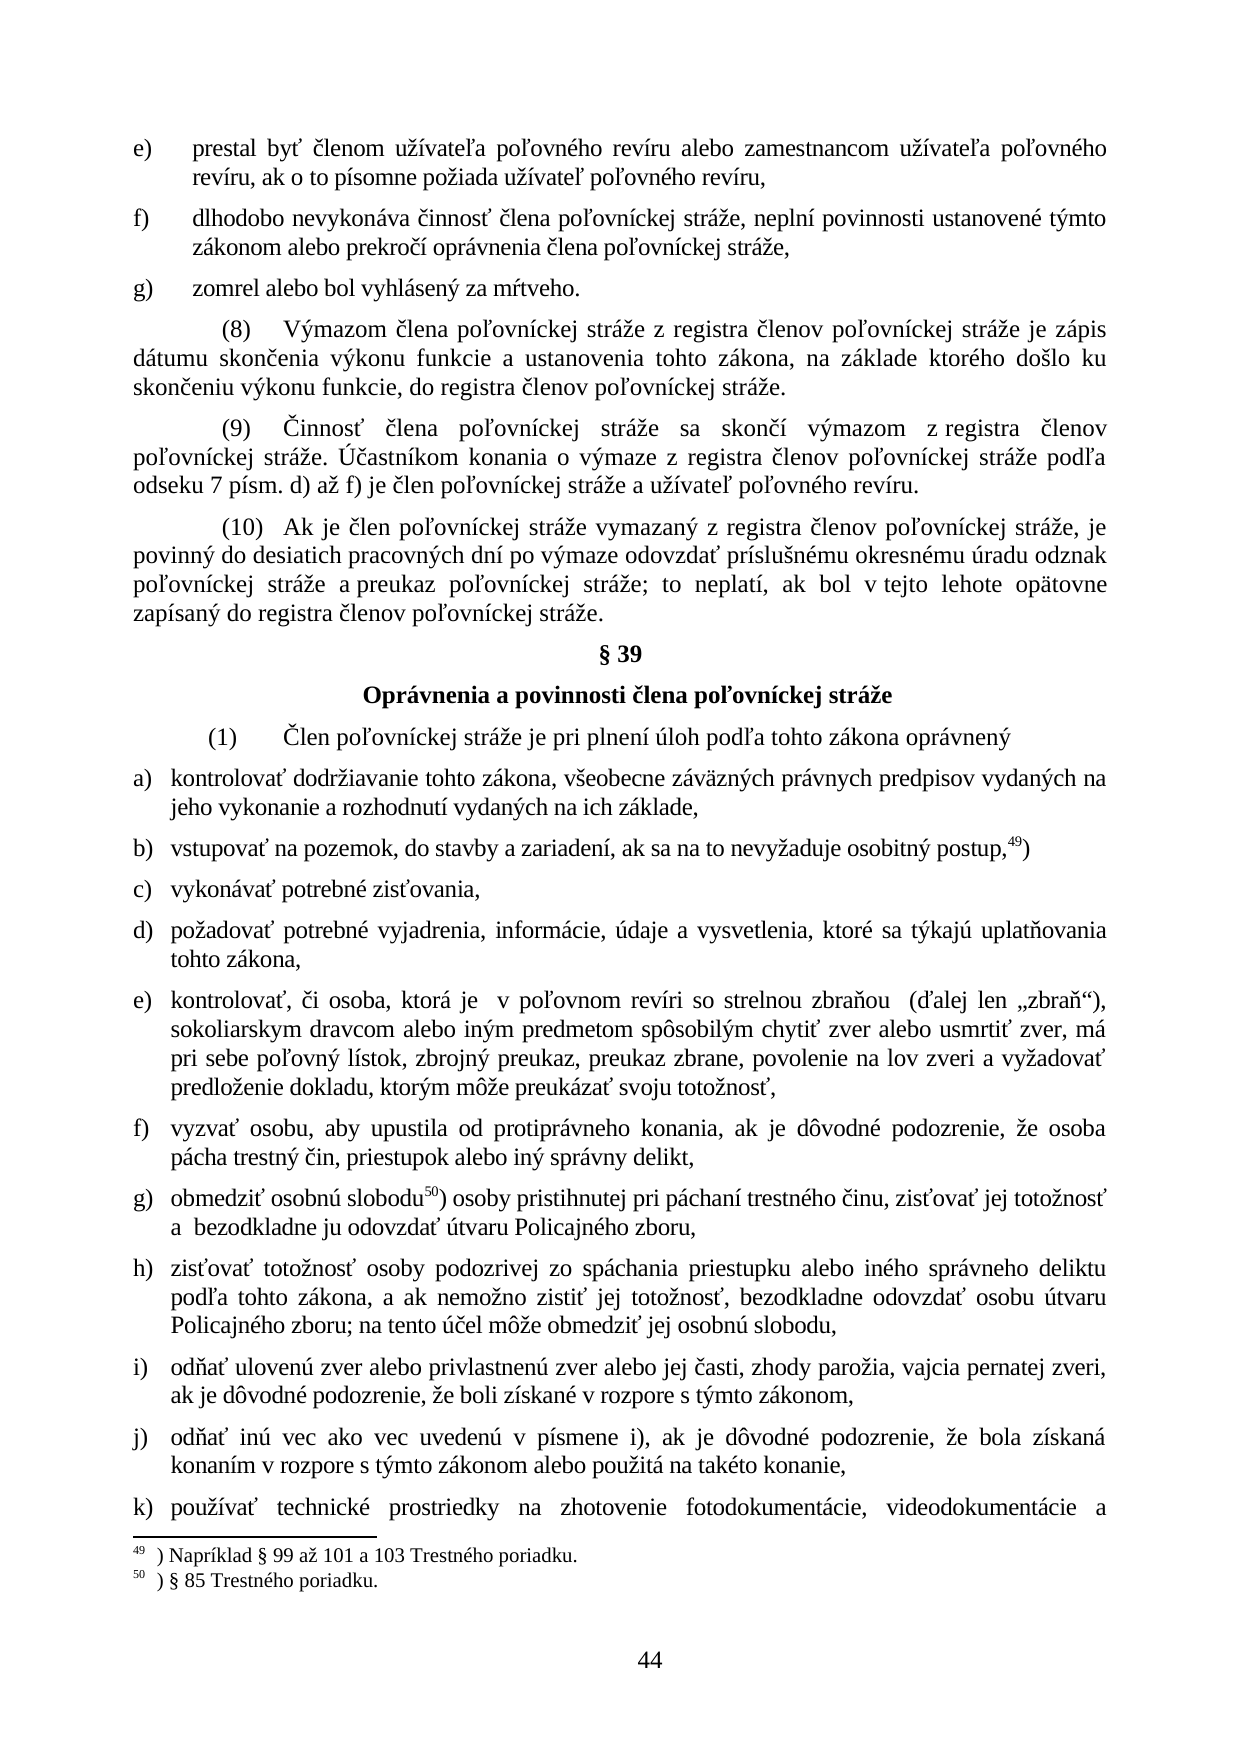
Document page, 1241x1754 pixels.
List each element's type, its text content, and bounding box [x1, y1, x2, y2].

list zisťovať totožnosť osoby podozrivej zo spáchania priestupku alebo iného správneho deliktu podľa tohto zákona, a ak nemožno zistiť jej totožnosť, bezodkladne odovzdať osobu útvaru Policajného zboru; na tento účel môže obmedziť jej osobnú slobodu, [133, 1253, 1107, 1339]
list požadovať potrebné vyjadrenia, informácie, údaje a vysvetlenia, ktoré sa týkajú uplatňovania tohto zákona, [133, 915, 1107, 973]
list Výmazom člena poľovníckej stráže z registra členov poľovníckej stráže je zápis dátumu skončenia výkonu funkcie a ustanovenia tohto zákona, na základe ktorého došlo ku skončeniu výkonu funkcie, do registra členov poľovníckej stráže. [133, 314, 1107, 400]
list Činnosť člena poľovníckej stráže sa skončí výmazom z registra členov poľovníckej stráže. Účastníkom konania o výmaze z registra členov poľovníckej stráže podľa odseku 7 písm. d) až f) je člen poľovníckej stráže a užívateľ poľovného revíru. [133, 413, 1107, 499]
list vstupovať na pozemok, do stavby a zariadení, ak sa na to nevyžaduje osobitný postup,) [133, 833, 1107, 862]
list vykonávať potrebné zisťovania, [133, 874, 1107, 903]
list odňať ulovenú zver alebo privlastnenú zver alebo jej časti, zhody parožia, vajcia pernatej zveri, ak je dôvodné podozrenie, že boli získané v rozpore s týmto zákonom, [133, 1352, 1107, 1409]
list prestal byť členom užívateľa poľovného revíru alebo zamestnancom užívateľa poľovného revíru, ak o to písomne požiada užívateľ poľovného revíru, [133, 133, 1107, 190]
list kontrolovať dodržiavanie tohto zákona, všeobecne záväzných právnych predpisov vydaných na jeho vykonanie a rozhodnutí vydaných na ich základe, [133, 763, 1107, 820]
list § 39 [133, 639, 1107, 668]
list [133, 1492, 1107, 1520]
list Ak je člen poľovníckej stráže vymazaný z registra členov poľovníckej stráže, je povinný do desiatich pracovných dní po výmaze odovzdať príslušnému okresnému úradu odznak poľovníckej stráže a preukaz poľovníckej stráže; to neplatí, ak bol v tejto lehote opätovne zapísaný do registra členov poľovníckej stráže. [133, 512, 1107, 627]
list dlhodobo nevykonáva činnosť člena poľovníckej stráže, neplní povinnosti ustanovené týmto zákonom alebo prekročí oprávnenia člena poľovníckej stráže, [133, 203, 1107, 260]
list odňať inú vec ako vec uvedenú v písmene i), ak je dôvodné podozrenie, že bola získaná konaním v rozpore s týmto zákonom alebo použitá na takéto konanie, [133, 1422, 1107, 1479]
list zomrel alebo bol vyhlásený za mŕtveho. [133, 273, 1107, 302]
list obmedziť osobnú slobodu) osoby pristihnutej pri páchaní trestného činu, zisťovať jej totožnosť a bezodkladne ju odovzdať útvaru Policajného zboru, [133, 1183, 1107, 1240]
list vyzvať osobu, aby upustila od protiprávneho konania, ak je dôvodné podozrenie, že osoba pácha trestný čin, priestupok alebo iný správny delikt, [133, 1113, 1107, 1170]
list Člen poľovníckej stráže je pri plnení úloh podľa tohto zákona oprávnený [133, 722, 1107, 750]
subtitle Oprávnenia a povinnosti člena poľovníckej stráže [148, 680, 1107, 709]
list kontrolovať, či osoba, ktorá je v poľovnom revíri so strelnou zbraňou (ďalej len „zbraň“), sokoliarskym dravcom alebo iným predmetom spôsobilým chytiť zver alebo usmrtiť zver, má pri sebe poľovný lístok, zbrojný preukaz, preukaz zbrane, povolenie na lov zveri a vyžadovať predloženie dokladu, ktorým môže preukázať svoju totožnosť, [133, 985, 1107, 1100]
